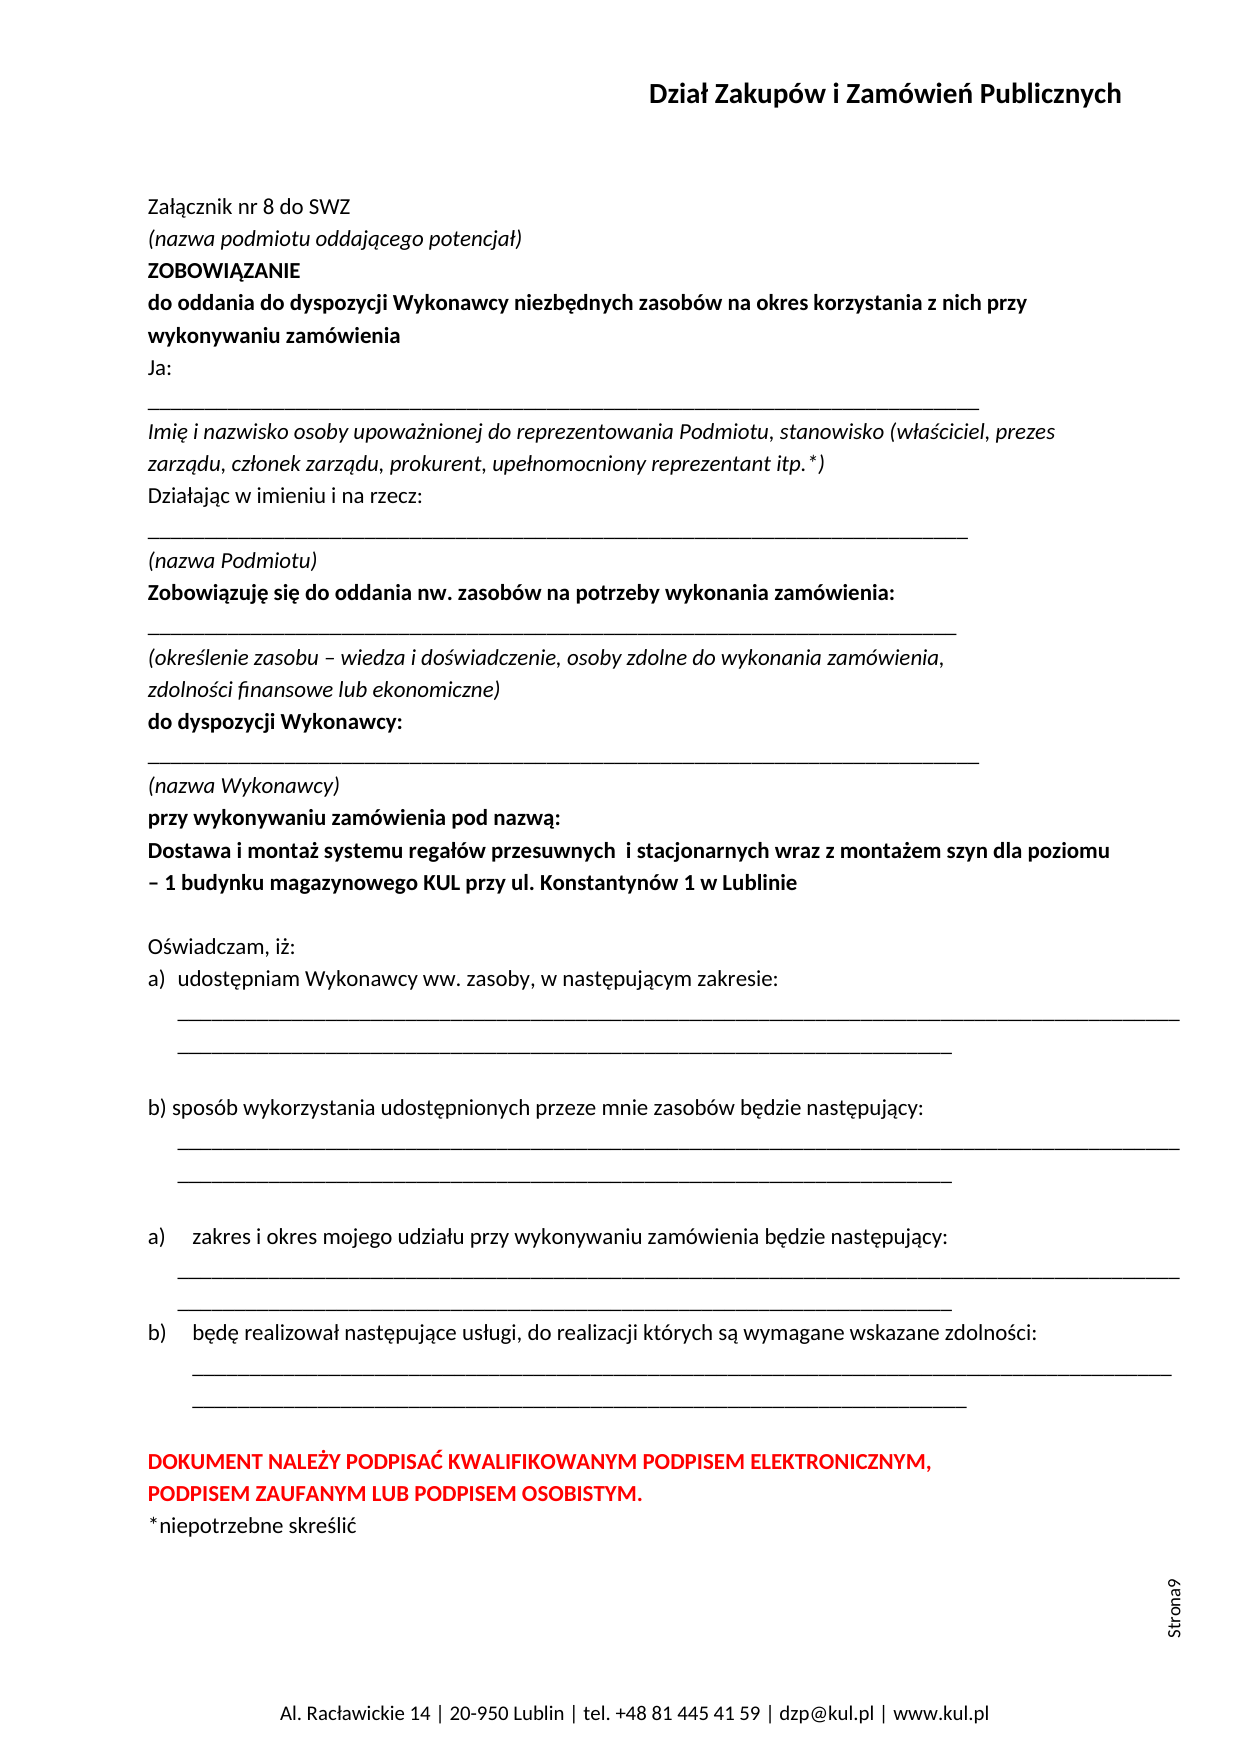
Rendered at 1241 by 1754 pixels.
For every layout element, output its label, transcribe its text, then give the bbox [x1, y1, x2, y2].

text przy wykonywaniu zamówienia pod nazwą: [148, 803, 1122, 832]
text (nazwa Wykonawcy) [148, 771, 1122, 799]
text ________________________________________________________________________ [148, 514, 1152, 542]
text DOKUMENT NALEŻY PODPISAĆ KWALIFIKOWANYM PODPISEM ELEKTRONICZNYM, PODPISEM ZAUFANYM LUB PODPISEM OSOBISTYM. [148, 1447, 1122, 1507]
text (nazwa podmiotu oddającego potencjał) [148, 224, 1122, 252]
text (określenie zasobu – wiedza i doświadczenie, osoby zdolne do wykonania zamówienia, [148, 643, 1122, 671]
text ZOBOWIĄZANIE [148, 256, 1122, 284]
text (nazwa Podmiotu) [148, 546, 1122, 574]
text zdolności finansowe lub ekonomiczne) [148, 675, 1122, 703]
text Działając w imieniu i na rzecz: [148, 482, 1122, 510]
text b) sposób wykorzystania udostępnionych przeze mnie zasobów będzie następujący: [148, 1093, 1181, 1121]
text _________________________________________________________________________ [148, 739, 1152, 767]
text _______________________________________________________________________ [148, 610, 1152, 638]
text Załącznik nr 8 do SWZ [148, 192, 1122, 220]
list zakres i okres mojego udziału przy wykonywaniu zamówienia będzie następujący: [148, 1222, 1181, 1250]
text ____________________________________________________________________________________________________________________________________________________________ [177, 997, 1181, 1057]
text Imię i nazwisko osoby upoważnionej do reprezentowania Podmiotu, stanowisko (właściciel, prezes zarządu, członek zarządu, prokurent, upełnomocniony reprezentant itp.*) [148, 417, 1107, 477]
list udostępniam Wykonawcy ww. zasoby, w następującym zakresie: [148, 964, 1181, 992]
text ____________________________________________________________________________________________________________________________________________________________ [177, 1125, 1181, 1186]
text do dyspozycji Wykonawcy: [148, 707, 1122, 735]
text Oświadczam, iż: [148, 932, 1092, 960]
text Zobowiązuję się do oddania nw. zasobów na potrzeby wykonania zamówienia: [148, 578, 1122, 606]
text do oddania do dyspozycji Wykonawcy niezbędnych zasobów na okres korzystania z nich przy wykonywaniu zamówienia [148, 288, 1122, 349]
text *niepotrzebne skreślić [148, 1512, 1158, 1540]
list będę realizował następujące usługi, do realizacji których są wymagane wskazane zdolności: __________________________________________________________________________________________________________________________________________________________ [148, 1318, 1181, 1411]
text ____________________________________________________________________________________________________________________________________________________________ [177, 1254, 1181, 1314]
text _________________________________________________________________________ [148, 385, 1152, 413]
text Dostawa i montaż systemu regałów przesuwnych i stacjonarnych wraz z montażem szyn dla poziomu – 1 budynku magazynowego KUL przy ul. Konstantynów 1 w Lublinie [148, 836, 1122, 896]
text Ja: [148, 353, 1122, 381]
